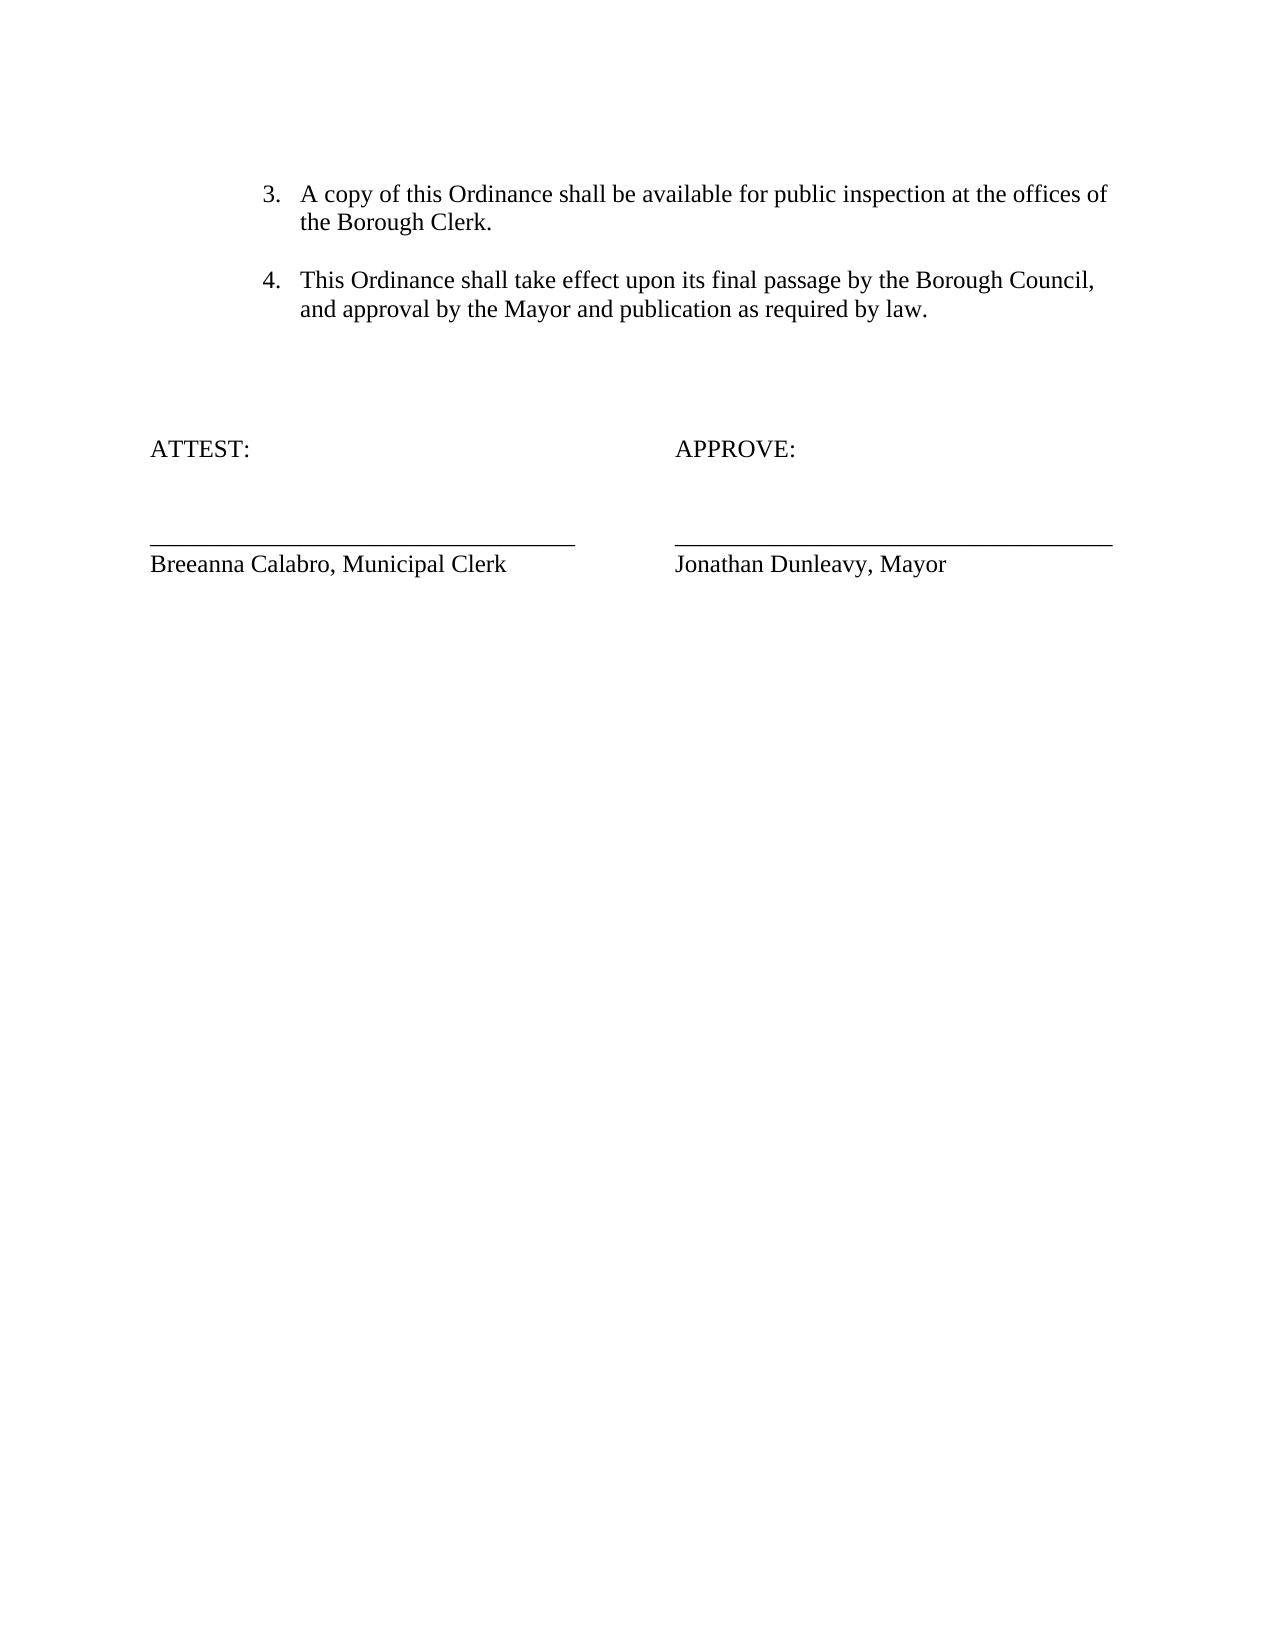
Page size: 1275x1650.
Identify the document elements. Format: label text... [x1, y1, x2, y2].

text __________________________________ ___________________________________ [150, 520, 1125, 549]
text Breeanna Calabro, Municipal Clerk Jonathan Dunleavy, Mayor [150, 549, 1125, 578]
list This Ordinance shall take effect upon its final passage by the Borough Council, and approval by the Mayor and publication as required by law. [262, 265, 1125, 322]
text ATTEST: APPROVE: [150, 434, 1125, 463]
list A copy of this Ordinance shall be available for public inspection at the offices of the Borough Clerk. [262, 179, 1125, 236]
